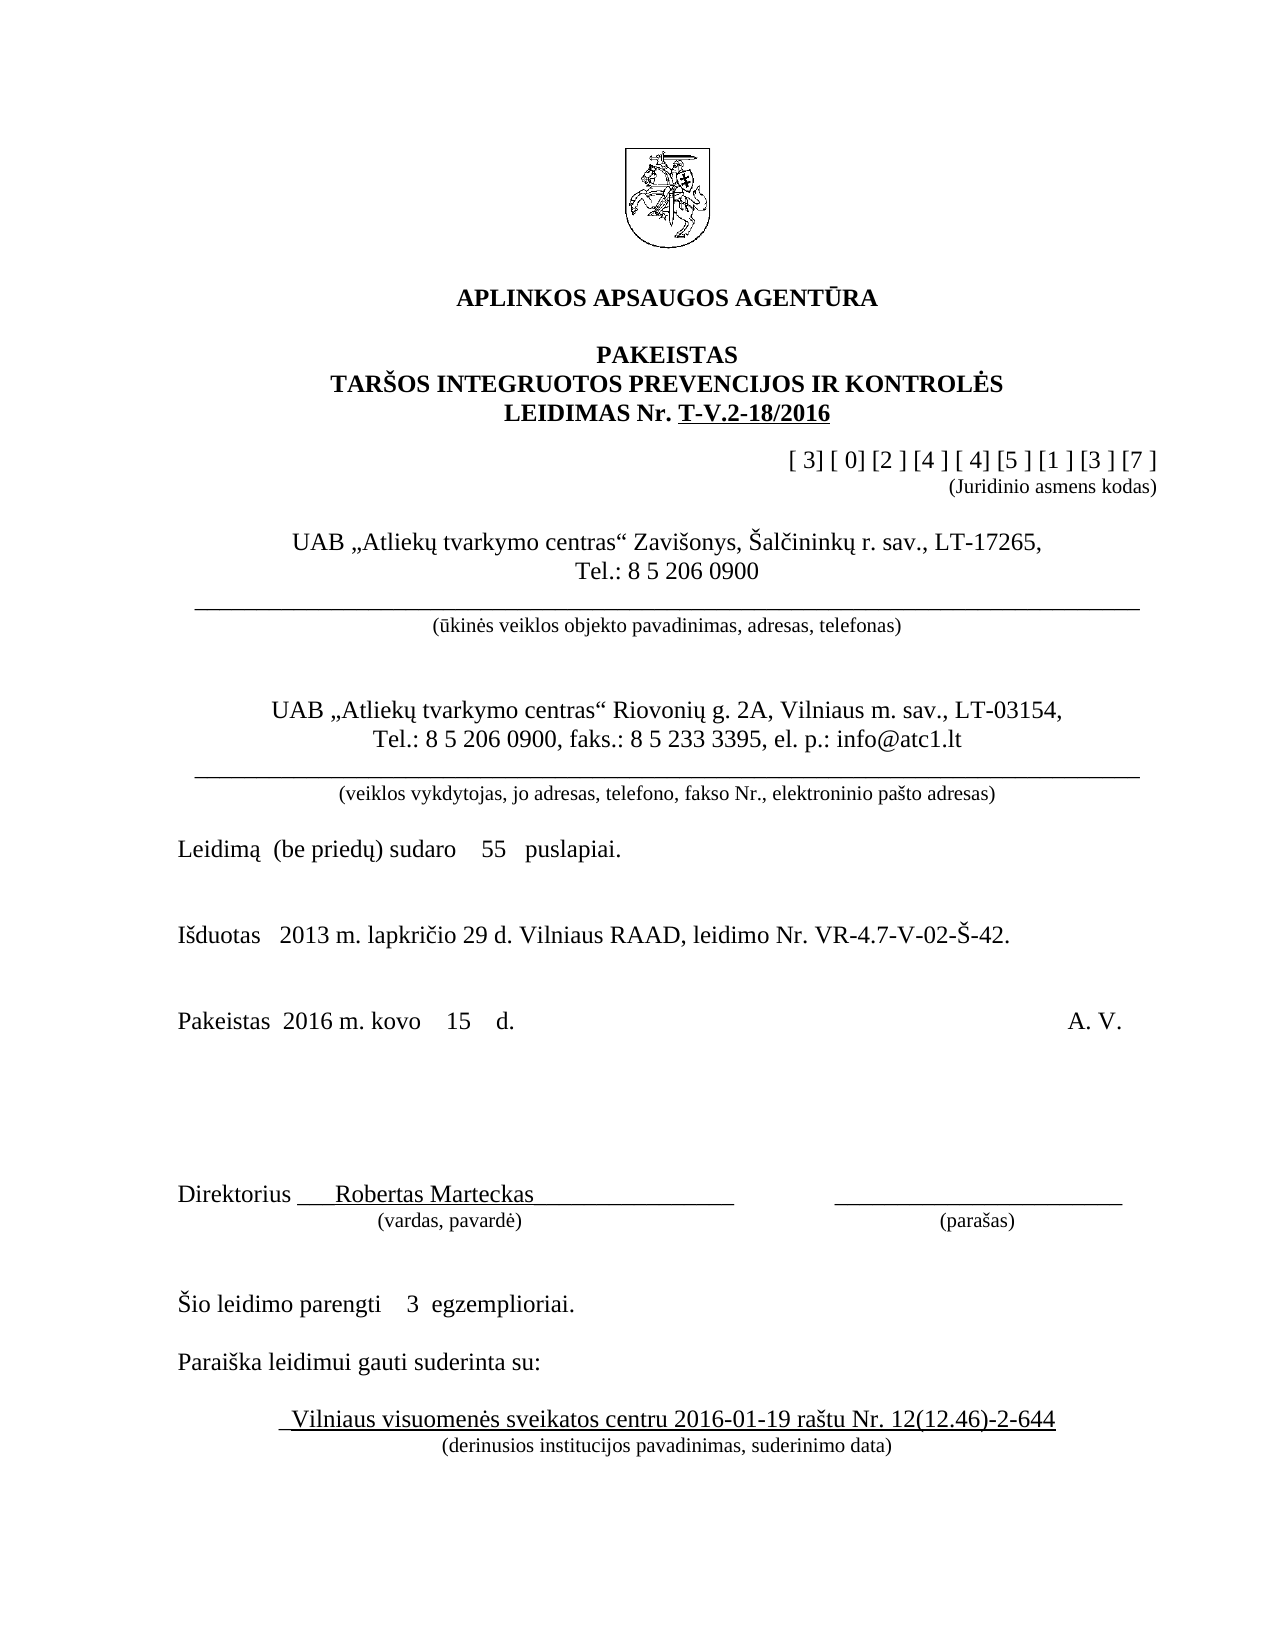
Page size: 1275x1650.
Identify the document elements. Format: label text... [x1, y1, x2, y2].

text (vardas, pavardė) (parašas) [377, 1208, 1157, 1232]
text UAB „Atliekų tvarkymo centras“ Zavišonys, Šalčininkų r. sav., LT-17265, [177, 527, 1157, 556]
text _Vilniaus visuomenės sveikatos centru 2016-01-19 raštu Nr. 12(12.46)-2-644 [177, 1404, 1157, 1433]
text Paraiška leidimui gauti suderinta su: [177, 1347, 1157, 1376]
text Tel.: 8 5 206 0900 [177, 556, 1157, 584]
text [ 3] [ 0] [2 ] [4 ] [ 4] [5 ] [1 ] [3 ] [7 ] [177, 446, 1157, 474]
text Tel.: 8 5 206 0900, faks.: 8 5 233 3395, el. p.: info@atc1.lt [177, 724, 1157, 752]
text LEIDIMAS Nr. T-V.2-18/2016 [177, 398, 1157, 426]
text UAB „Atliekų tvarkymo centras“ Riovonių g. 2A, Vilniaus m. sav., LT-03154, [177, 695, 1157, 724]
text Pakeistas 2016 m. kovo 15 d. A. V. [177, 1006, 1157, 1035]
text Šio leidimo parengti 3 egzemplioriai. [177, 1289, 1157, 1318]
text (veiklos vykdytojas, jo adresas, telefono, fakso Nr., elektroninio pašto adresas) [177, 781, 1157, 805]
text TARŠOS INTEGRUOTOS PREVENCIJOS IR KONTROLĖS [177, 369, 1157, 398]
text (ūkinės veiklos objekto pavadinimas, adresas, telefonas) [177, 613, 1157, 637]
text _ [177, 752, 1157, 781]
text (derinusios institucijos pavadinimas, suderinimo data) [177, 1433, 1157, 1457]
text PAKEISTAS [177, 340, 1157, 369]
text _ [177, 584, 1157, 613]
picture [624, 146, 711, 249]
text (herbas) [177, 147, 1157, 254]
text (Juridinio asmens kodas) [177, 474, 1157, 498]
text Išduotas 2013 m. lapkričio 29 d. Vilniaus RAAD, leidimo Nr. VR-4.7-V-02-Š-42. [177, 920, 1157, 949]
text Direktorius ___Robertas Marteckas________________ _______________________ [177, 1179, 1157, 1208]
text APLINKOS APSAUGOS AGENTŪRA [177, 283, 1157, 311]
text Leidimą (be priedų) sudaro 55 puslapiai. [177, 834, 1157, 863]
